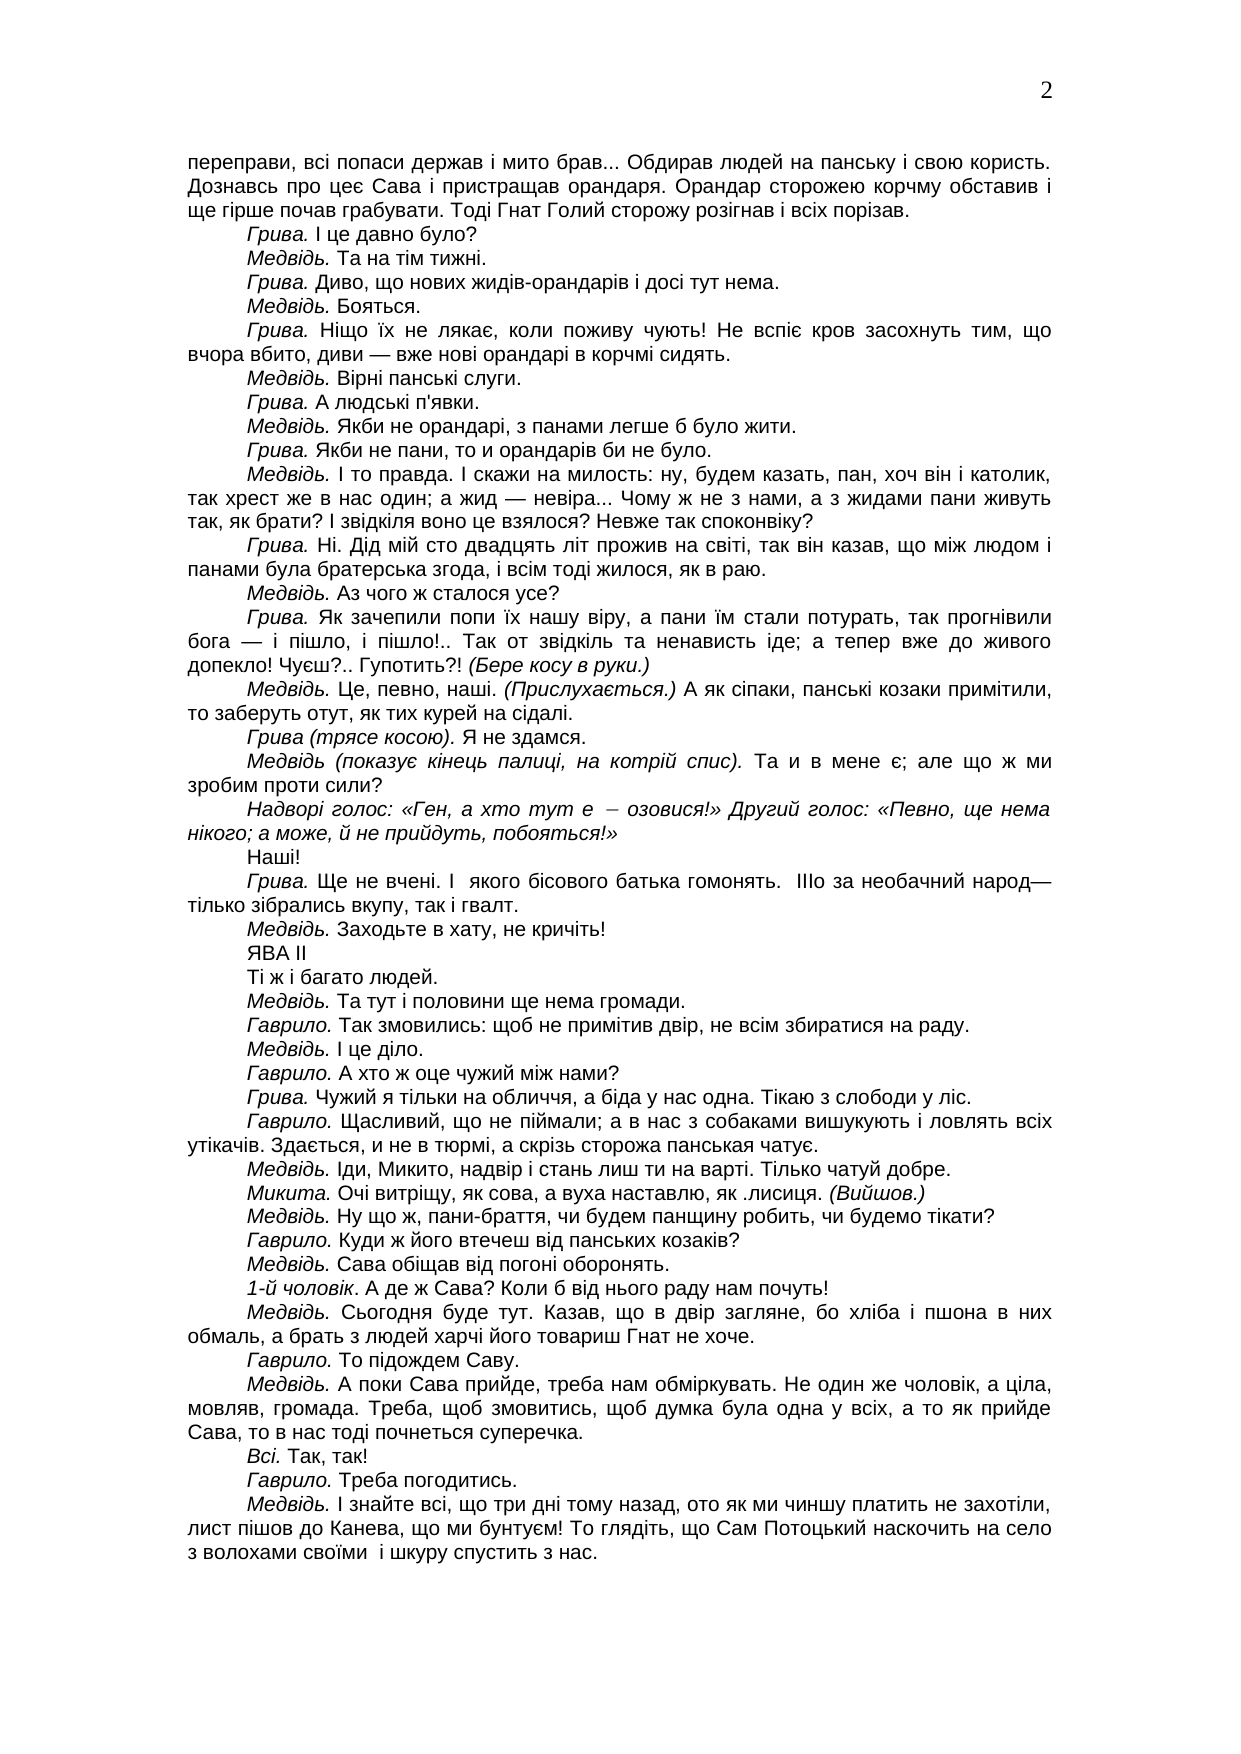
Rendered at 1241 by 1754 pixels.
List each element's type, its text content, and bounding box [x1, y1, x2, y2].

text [187, 150, 1053, 222]
text Медвідь. Ну що ж, пани-браття, чи будем панщину робить, чи будемо тікати? [187, 1204, 1053, 1228]
text Медвідь. А поки Сава прийде, треба нам обміркувать. Не один же чоловік, а ціла, мовляв, громада. Треба, щоб змовитись, щоб думка була одна у всіх, а то як прийде Сава, то в нас тоді почнеться суперечка. [187, 1372, 1053, 1444]
text Медвідь. І знайте всі, що три дні тому назад, ото як ми чиншу платить не захотіли, лист пішов до Канева, що ми бунтуєм! То глядіть, що Сам Потоцький наскочить на село з волохами своїми і шкуру спустить з нас. [187, 1492, 1053, 1564]
text 1-й чоловік. А де ж Сава? Коли б від нього раду нам почуть! [187, 1276, 1053, 1300]
text Гаврило. Куди ж його втечеш від панських козаків? [187, 1228, 1053, 1252]
text Медвідь. Якби не орандарі, з панами легше б було жити. [187, 413, 1053, 437]
text Медвідь (показує кінець палиці, на котрій спис). Та и в мене є; але що ж ми зробим проти сили? [187, 749, 1053, 797]
text Медвідь. Це, певно, наші. (Прислухається.) А як сіпаки, панські козаки примітили, то заберуть отут, як тих курей на сідалі. [187, 677, 1053, 725]
text Наші! [187, 845, 1053, 869]
text Медвідь. Та тут і половини ще нема громади. [187, 989, 1053, 1013]
text Всі. Так, так! [187, 1444, 1053, 1468]
text Ті ж і багато людей. [187, 965, 1053, 989]
text Грива. Чужий я тільки на обличчя, а біда у нас одна. Тікаю з слободи у ліс. [187, 1084, 1053, 1108]
text Грива. Ще не вчені. І якого бісового батька гомонять. ІІІо за необачний народ— тілько зібрались вкупу, так і гвалт. [187, 869, 1053, 917]
text Грива (трясе косою). Я не здамся. [187, 725, 1053, 749]
text Грива. Ніщо їх не лякає, коли поживу чують! Не вспіє кров засохнуть тим, що вчора вбито, диви — вже нові орандарі в корчмі сидять. [187, 318, 1053, 366]
text Медвідь. І то правда. І скажи на милость: ну, будем казать, пан, хоч він і католик, так хрест же в нас один; а жид — невіра... Чому ж не з нами, а з жидами пани живуть так, як брати? І звідкіля воно це взялося? Невже так споконвіку? [187, 461, 1053, 533]
text Надворі голос: «Ген, а хто тут е озовися!» Другий голос: «Певно, ще нема нікого; а може, й не прийдуть, побояться!» [187, 797, 1053, 845]
text Гаврило. Щасливий, що не піймали; а в нас з собаками вишукують і ловлять всіх утікачів. Здається, и не в тюрмі, а скрізь сторожа панськая чатує. [187, 1108, 1053, 1156]
text Гаврило. А хто ж оце чужий між нами? [187, 1061, 1053, 1084]
text Медвідь. Іди, Микито, надвір і стань лиш ти на варті. Тілько чатуй добре. [187, 1156, 1053, 1180]
text Медвідь. Вірні панські слуги. [187, 366, 1053, 389]
text Грива. Як зачепили попи їх нашу віру, а пани їм стали потурать, так прогнівили бога — і пішло, і пішло!.. Так от звідкіль та ненависть іде; а тепер вже до живого допекло! Чуєш?.. Гупотить?! (Бере косу в руки.) [187, 605, 1053, 677]
text Медвідь. Бояться. [187, 294, 1053, 318]
text Медвідь. Сава обіщав від погоні оборонять. [187, 1252, 1053, 1276]
text Медвідь. Та на тім тижні. [187, 246, 1053, 270]
text Гаврило. Так змовились: щоб не примітив двір, не всім збиратися на раду. [187, 1013, 1053, 1037]
text Микита. Очі витріщу, як сова, а вуха наставлю, як .лисиця. (Вийшов.) [187, 1180, 1053, 1204]
text Медвідь. І це діло. [187, 1037, 1053, 1061]
text Гаврило. Треба погодитись. [187, 1468, 1053, 1492]
text Грива. Якби не пани, то и орандарів би не було. [187, 437, 1053, 461]
text Грива. А людські п'явки. [187, 389, 1053, 413]
text Грива. Ні. Дід мій сто двадцять літ прожив на світі, так він казав, що між людом і панами була братерська згода, і всім тоді жилося, як в раю. [187, 533, 1053, 581]
text ЯВА ІІ [187, 941, 1053, 965]
text Медвідь. Заходьте в хату, не кричіть! [187, 917, 1053, 941]
text Гаврило. То підождем Саву. [187, 1348, 1053, 1372]
text Медвідь. Сьогодня буде тут. Казав, що в двір загляне, бо хліба і пшона в них обмаль, а брать з людей харчі його товариш Гнат не хоче. [187, 1300, 1053, 1348]
text Медвідь. Аз чого ж сталося усе? [187, 581, 1053, 605]
text Грива. І це давно було? [187, 222, 1053, 246]
text Грива. Диво, що нових жидів-орандарів і досі тут нема. [187, 270, 1053, 294]
